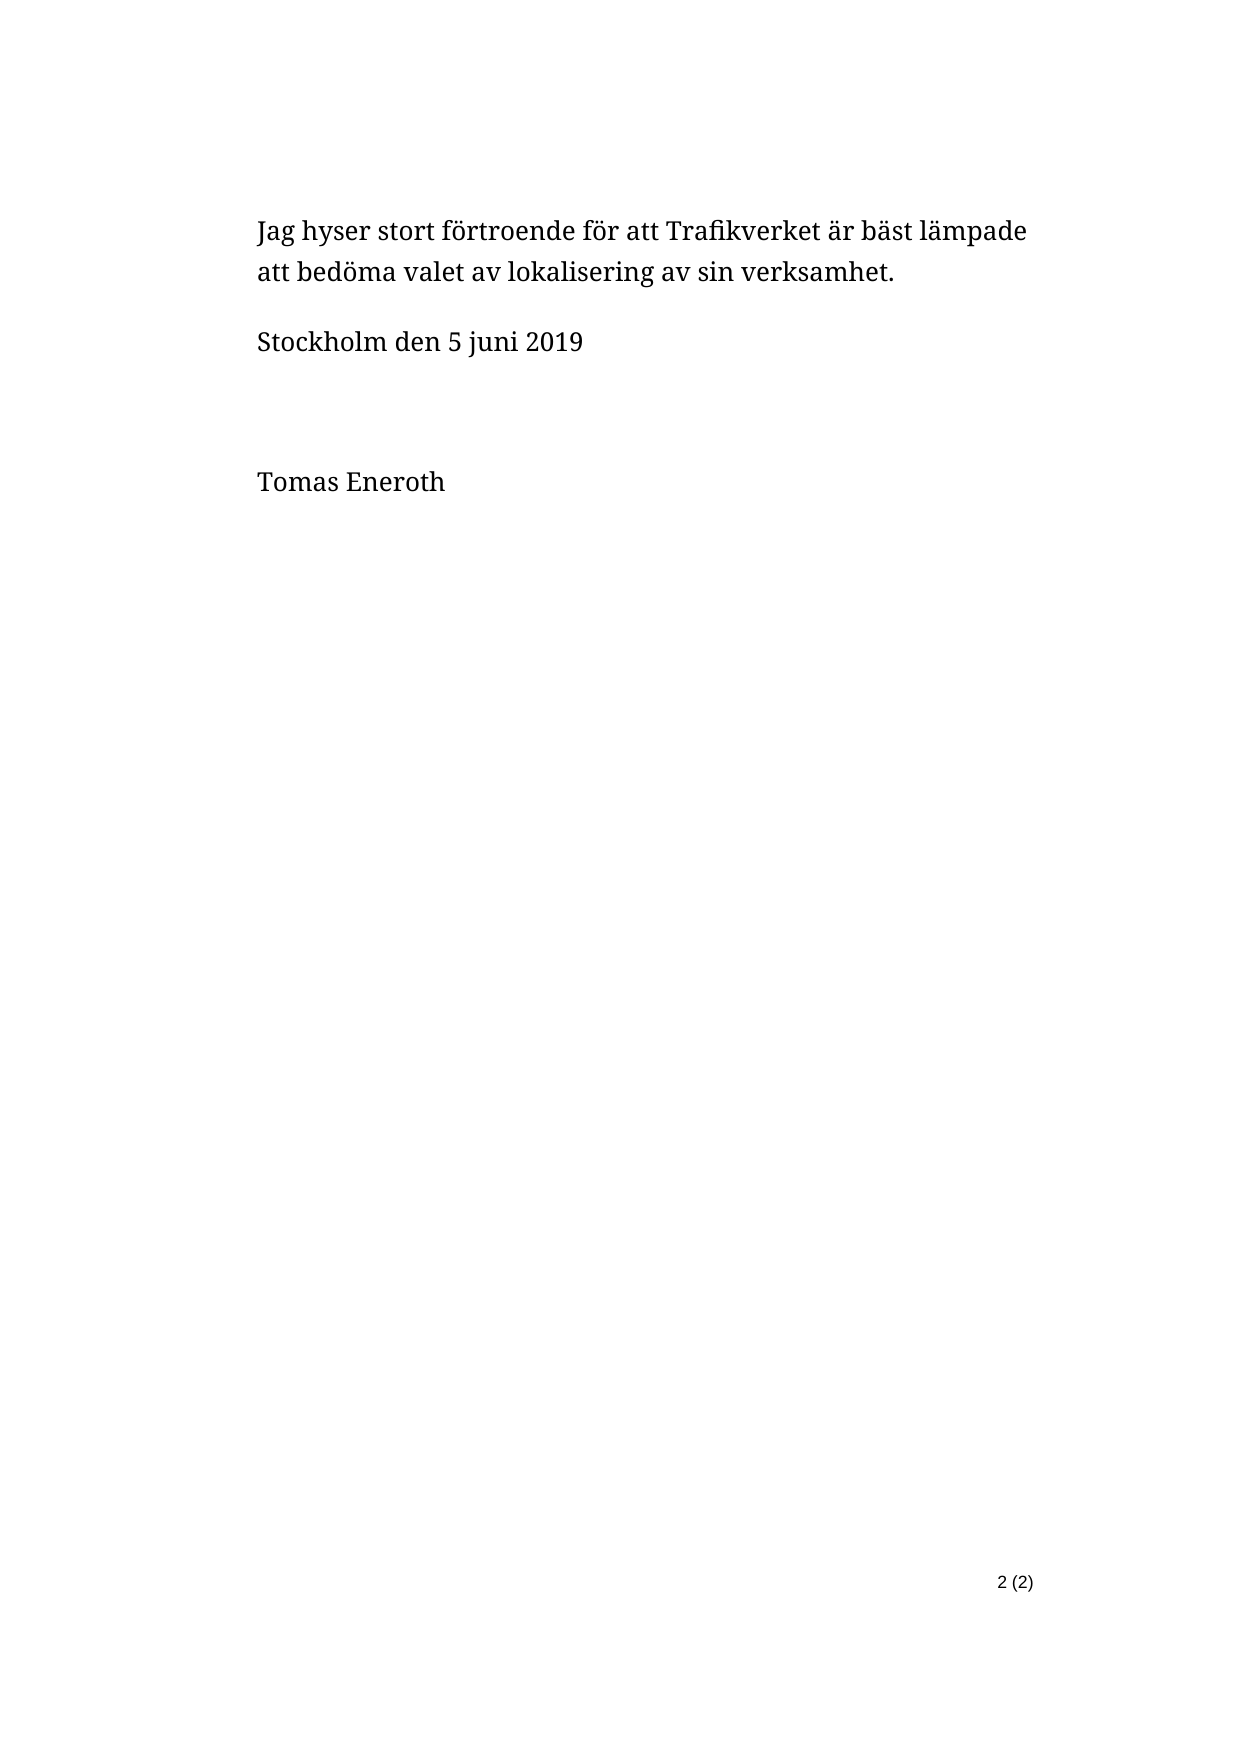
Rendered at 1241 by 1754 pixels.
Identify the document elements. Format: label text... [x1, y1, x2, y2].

text Stockholm den 5 juni 2019 [257, 323, 1033, 359]
text Jag hyser stort förtroende för att Trafikverket är bäst lämpade att bedöma valet av lokalisering av sin verksamhet. [257, 213, 1033, 289]
text Tomas Eneroth [257, 463, 1033, 499]
